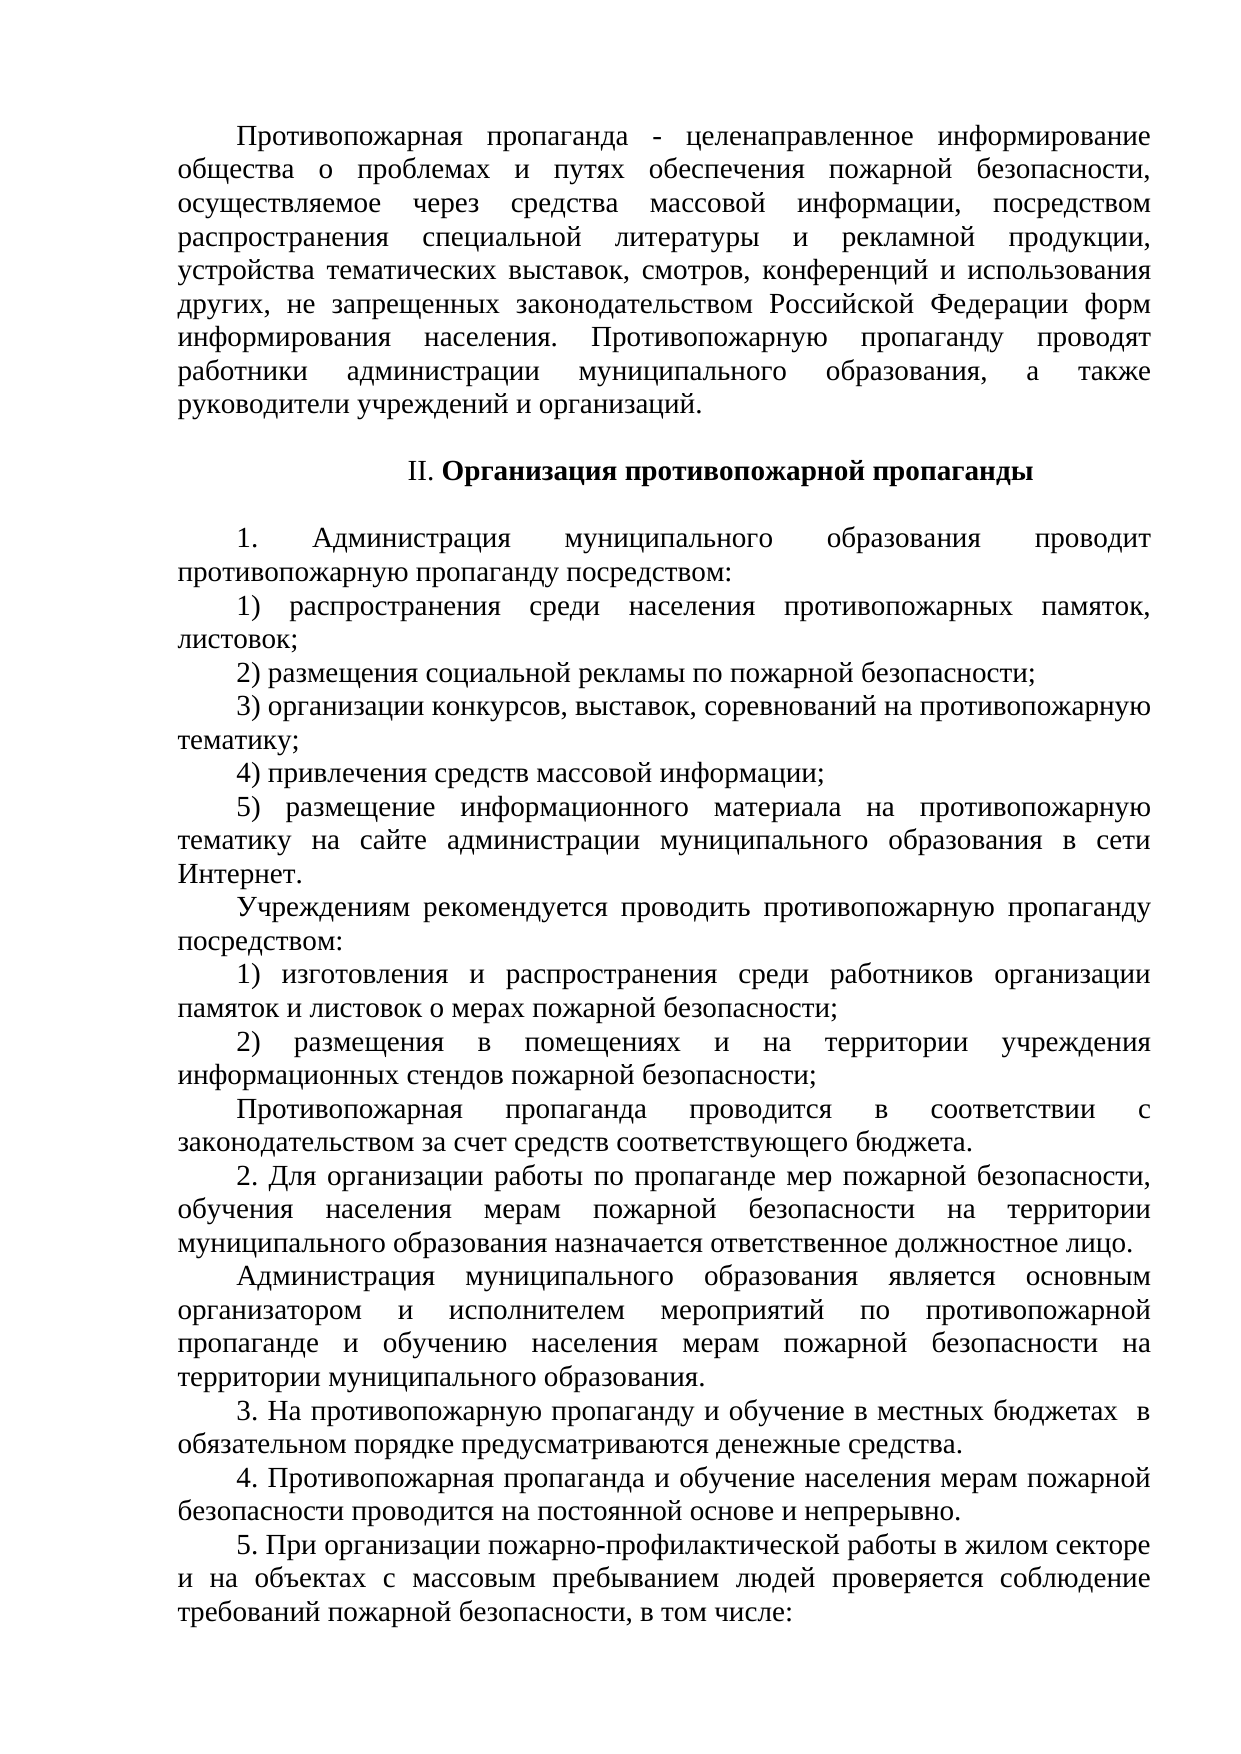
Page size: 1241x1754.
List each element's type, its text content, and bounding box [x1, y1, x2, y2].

text Учреждениям рекомендуется проводить противопожарную пропаганду посредством: [177, 889, 1152, 957]
text II. Организация противопожарной пропаганды [290, 453, 1152, 487]
text 5. При организации пожарно-профилактической работы в жилом секторе и на объектах с массовым пребыванием людей проверяется соблюдение требований пожарной безопасности, в том числе: [177, 1527, 1152, 1627]
text 4. Противопожарная пропаганда и обучение населения мерам пожарной безопасности проводится на постоянной основе и непрерывно. [177, 1460, 1152, 1527]
text 2) размещения в помещениях и на территории учреждения информационных стендов пожарной безопасности; [177, 1024, 1152, 1091]
text 2. Для организации работы по пропаганде мер пожарной безопасности, обучения населения мерам пожарной безопасности на территории муниципального образования назначается ответственное должностное лицо. [177, 1158, 1152, 1258]
text 2) размещения социальной рекламы по пожарной безопасности; [177, 655, 1152, 688]
text 5) размещение информационного материала на противопожарную тематику на сайте администрации муниципального образования в сети Интернет. [177, 789, 1152, 889]
text 1. Администрация муниципального образования проводит противопожарную пропаганду посредством: [177, 521, 1152, 588]
text 3) организации конкурсов, выставок, соревнований на противопожарную тематику; [177, 688, 1152, 755]
text Администрация муниципального образования является основным организатором и исполнителем мероприятий по противопожарной пропаганде и обучению населения мерам пожарной безопасности на территории муниципального образования. [177, 1258, 1152, 1393]
text 1) изготовления и распространения среди работников организации памяток и листовок о мерах пожарной безопасности; [177, 957, 1152, 1024]
text 1) распространения среди населения противопожарных памяток, листовок; [177, 588, 1152, 655]
text 3. На противопожарную пропаганду и обучение в местных бюджетах в обязательном порядке предусматриваются денежные средства. [177, 1393, 1152, 1460]
text 4) привлечения средств массовой информации; [177, 755, 1152, 789]
text Противопожарная пропаганда - целенаправленное информирование общества о проблемах и путях обеспечения пожарной безопасности, осуществляемое через средства массовой информации, посредством распространения специальной литературы и рекламной продукции, устройства тематических выставок, смотров, конференций и использования других, не запрещенных законодательством Российской Федерации форм информирования населения. Противопожарную пропаганду проводят работники администрации муниципального образования, а также руководители учреждений и организаций. [177, 118, 1152, 420]
text Противопожарная пропаганда проводится в соответствии с законодательством за счет средств соответствующего бюджета. [177, 1091, 1152, 1158]
